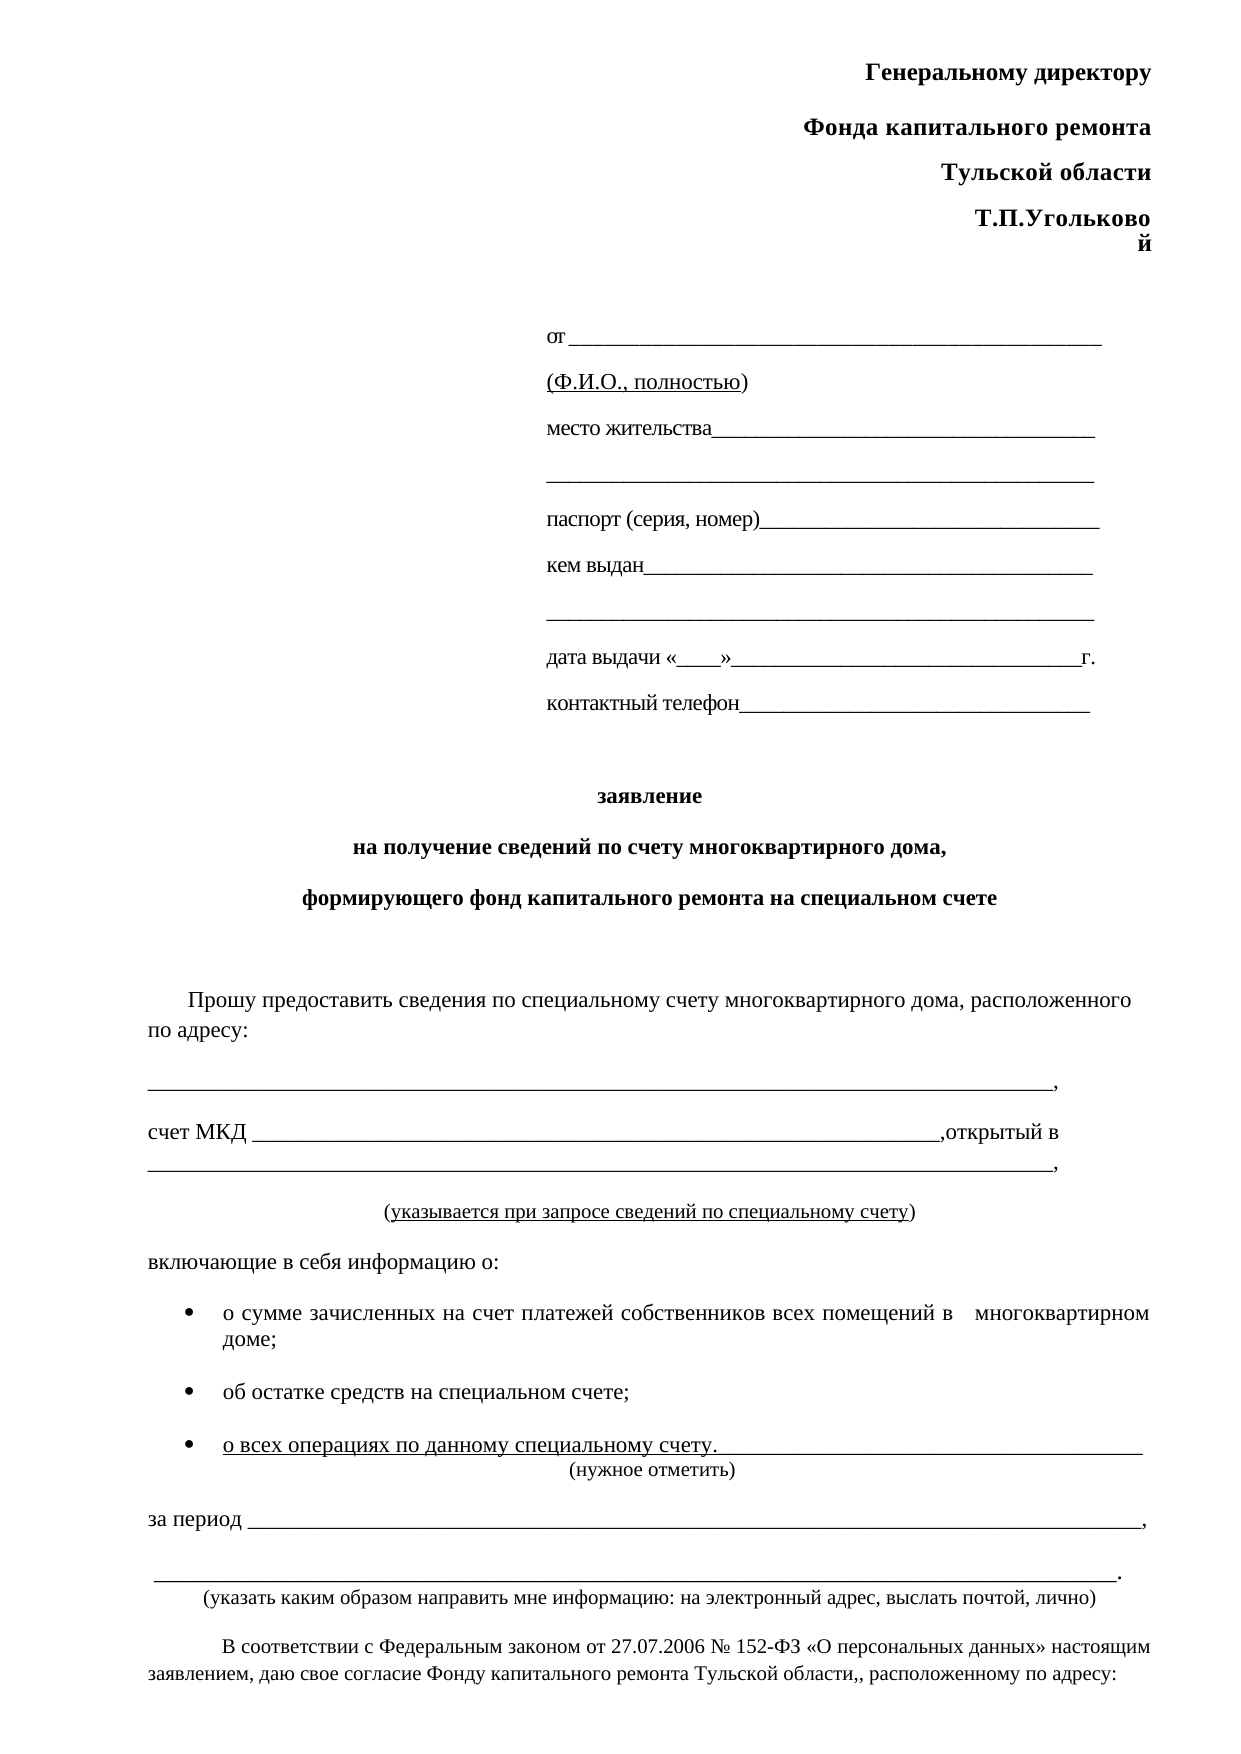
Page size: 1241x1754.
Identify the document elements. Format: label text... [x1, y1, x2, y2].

text от _____________________________________________ [546, 323, 1152, 348]
text Фонда капитального ремонта [546, 115, 1152, 140]
text (Ф.И.О., полностью) [546, 369, 1152, 394]
text Генеральному директору [148, 57, 1152, 86]
text (указывается при запросе сведений по специальному счету) [148, 1199, 1152, 1223]
text на получение сведений по счету многоквартирного дома, [148, 833, 1152, 859]
text формирующего фонд капитального ремонта на специальном счете [148, 884, 1152, 910]
text В соответствии с Федеральным законом от 27.07.2006 № 152-ФЗ «О персональных данных» настоящим заявлением, даю свое согласие Фонду капитального ремонта Тульской области,, расположенному по адресу: [148, 1634, 1152, 1685]
text дата выдачи «____»________________________________г. [546, 644, 1152, 669]
text __________________________________________________ [546, 598, 1152, 623]
text кем выдан_________________________________________ [546, 552, 1152, 577]
text Т.П.Угольковой [546, 207, 1152, 257]
text (нужное отметить) [148, 1457, 1152, 1481]
text _____________________________________________________________________________. [148, 1556, 1152, 1585]
text __________________________________________________ [546, 461, 1152, 486]
text паспорт (серия, номер)_______________________________ [546, 507, 1152, 532]
text счет МКД ____________________________________________________________,открытый в _______________________________________________________________________________, [148, 1118, 1152, 1175]
list о всех операциях по данному специальному счету._____________________________________ [185, 1431, 1152, 1457]
text включающие в себя информацию о: [148, 1248, 1152, 1274]
text контактный телефон________________________________ [546, 690, 1152, 715]
text (указать каким образом направить мне информацию: на электронный адрес, выслать почтой, лично) [148, 1585, 1152, 1609]
text _______________________________________________________________________________, [148, 1067, 1152, 1093]
text Прошу предоставить сведения по специальному счету многоквартирного дома, расположенного по адресу: [148, 986, 1152, 1042]
text Тульской области [546, 161, 1152, 186]
list об остатке средств на специальном счете; [185, 1378, 1152, 1404]
text заявление [148, 782, 1152, 808]
text место жительства___________________________________ [546, 415, 1152, 440]
list о сумме зачисленных на счет платежей собственников всех помещений в многоквартирном доме; [185, 1299, 1152, 1352]
text за период ______________________________________________________________________________, [148, 1505, 1152, 1532]
